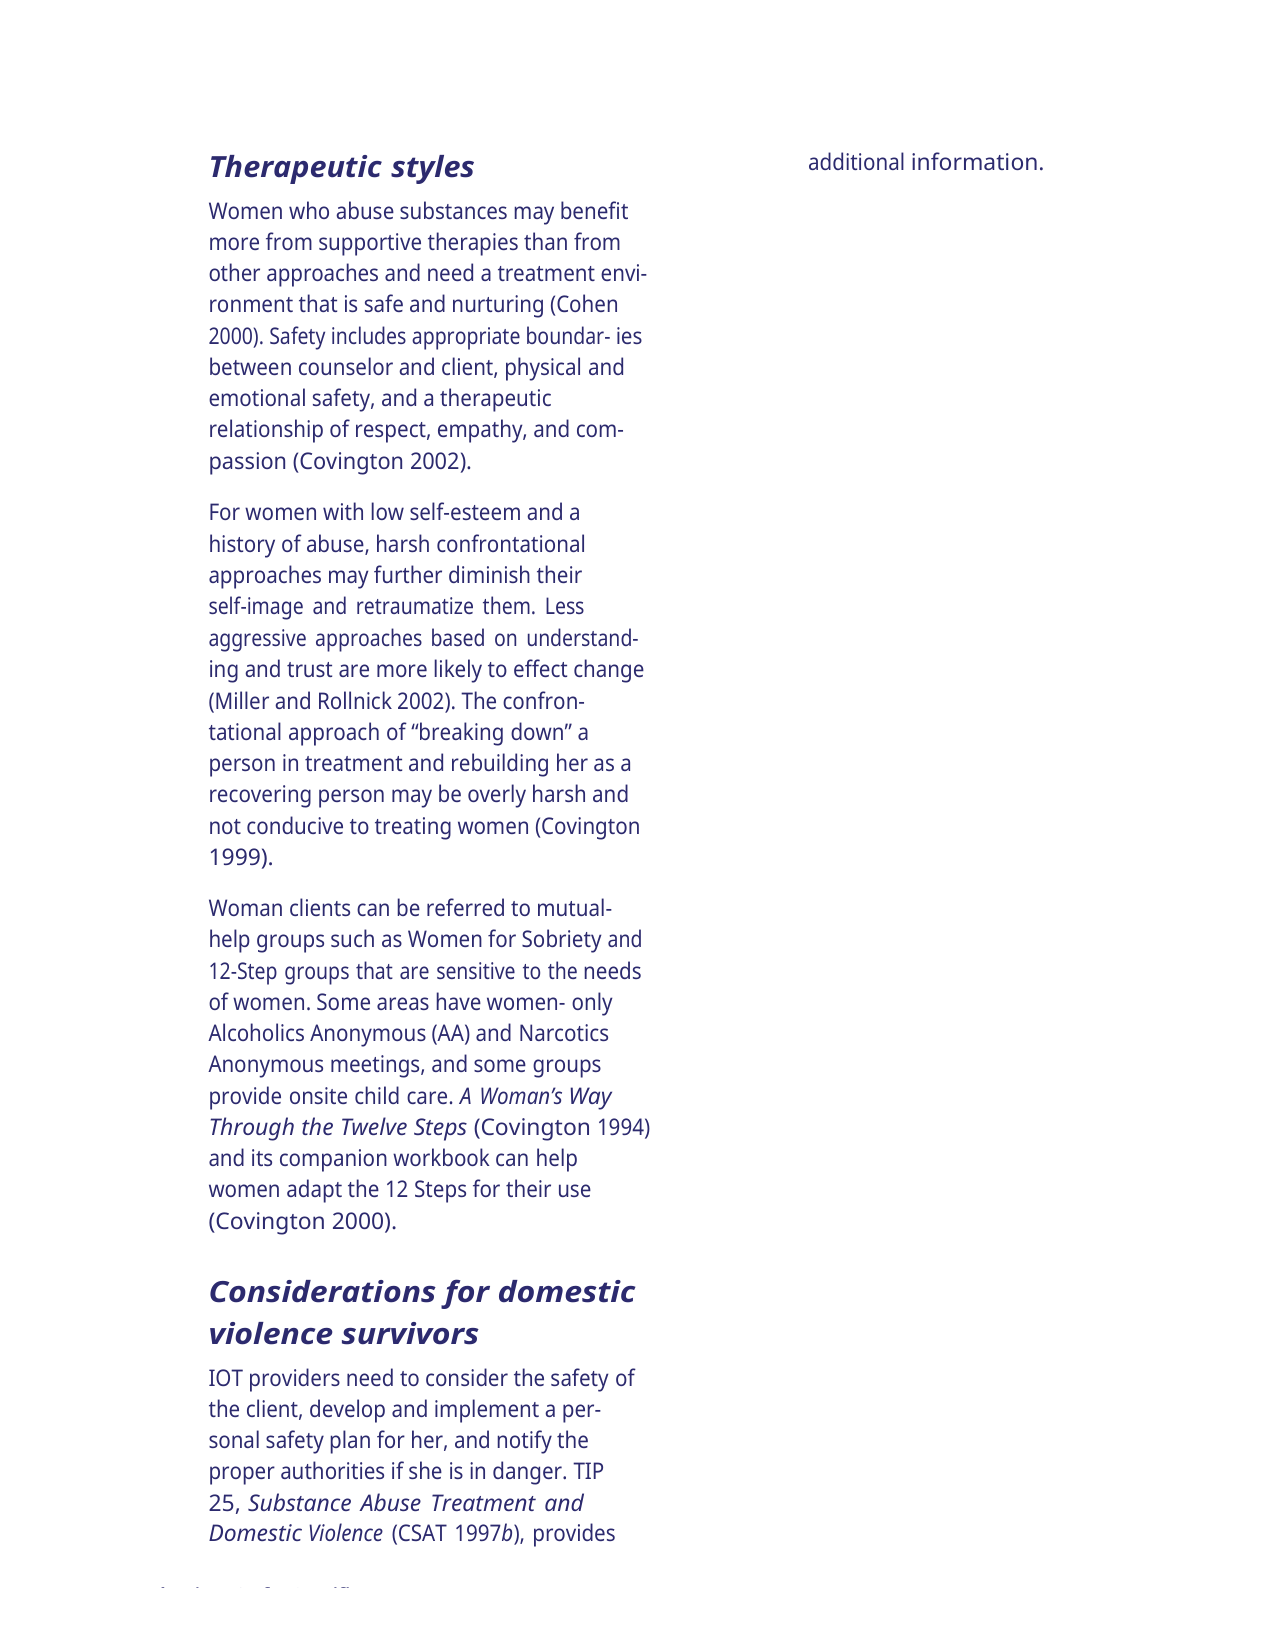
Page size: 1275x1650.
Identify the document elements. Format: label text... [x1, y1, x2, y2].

text Women who abuse substances may benefit more from supportive therapies than from other approaches and need a treatment envi- ronment that is safe and nurturing (Cohen 2000). Safety includes appropriate boundar- ies between counselor and client, physical and emotional safety, and a therapeutic relationship of respect, empathy, and com- passion (Covington 2002). [208, 195, 657, 476]
text aggressive approaches based on understand- ing and trust are more likely to effect change (Miller and Rollnick 2002). The confron- tational approach of “breaking down” a person in treatment and rebuilding her as a recovering person may be overly harsh and not conducive to treating women (Covington 1999). [208, 622, 660, 872]
text IOT providers need to consider the safety of the client, develop and implement a per- sonal safety plan for her, and notify the proper authorities if she is in danger. TIP [208, 1361, 639, 1486]
text 25, Substance Abuse Treatment and Domestic Violence (CSAT 1997b), provides additional information. [808, 147, 1212, 177]
subtitle Therapeutic styles [208, 147, 660, 186]
text Woman clients can be referred to mutual- help groups such as Women for Sobriety and 12-Step groups that are sensitive to the needs of women. Some areas have women- only Alcoholics Anonymous (AA) and Narcotics Anonymous meetings, and some groups provide onsite child care. A Woman’s Way Through the Twelve Steps (Covington 1994) and its companion workbook can help women adapt the 12 Steps for their use (Covington 2000). [208, 892, 651, 1236]
subtitle Considerations for domestic violence survivors [208, 1271, 637, 1353]
text For women with low self-esteem and a history of abuse, harsh confrontational approaches may further diminish their self-image and retraumatize them. Less [208, 496, 601, 621]
text 25, Substance Abuse Treatment and Domestic Violence (CSAT 1997b), provides additional information. [208, 1488, 660, 1548]
